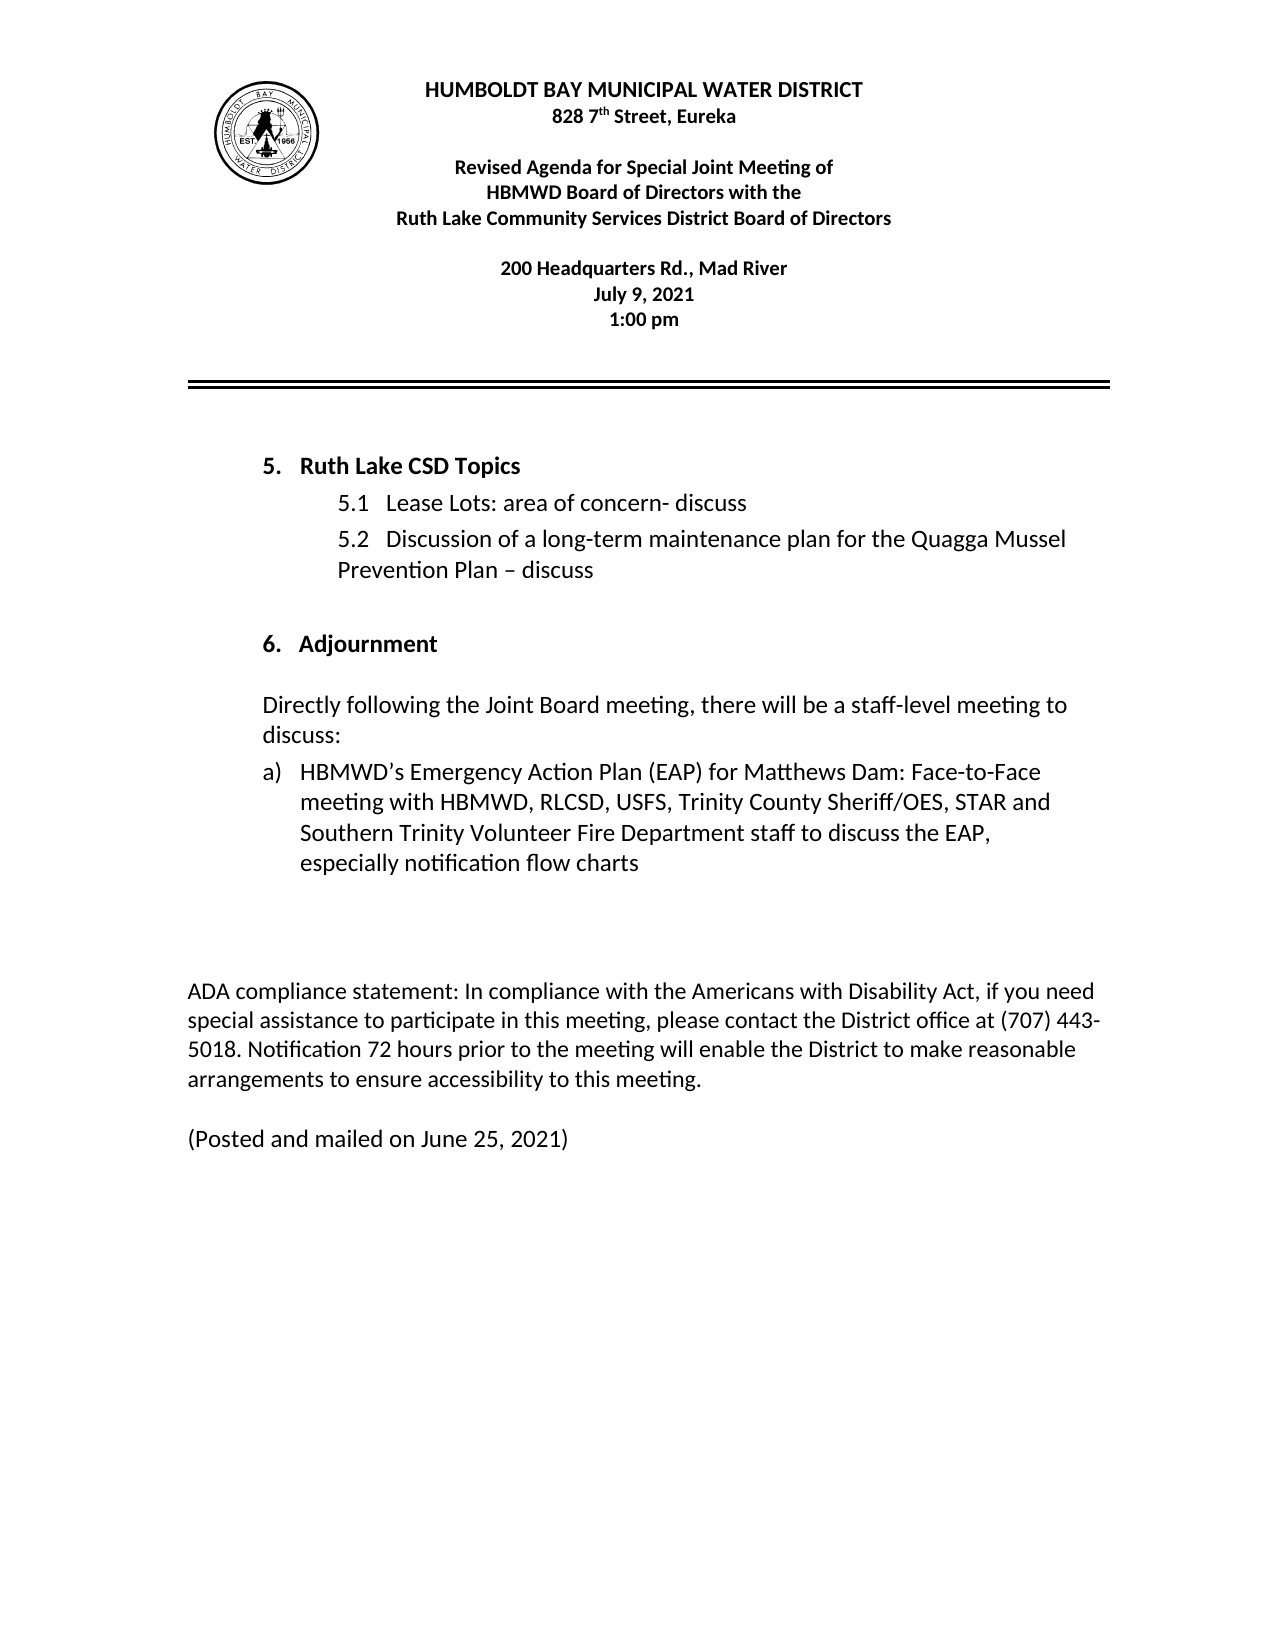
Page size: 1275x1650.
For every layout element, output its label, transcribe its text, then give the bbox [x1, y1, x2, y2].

text ADA compliance statement: In compliance with the Americans with Disability Act, if you need special assistance to participate in this meeting, please contact the District office at (707) 443-5018. Notification 72 hours prior to the meeting will enable the District to make reasonable arrangements to ensure accessibility to this meeting. [187, 976, 1134, 1093]
text 5.1 Lease Lots: area of concern- discuss [337, 487, 1087, 517]
text 6. Adjournment [187, 628, 1087, 658]
text 5.2 Discussion of a long-term maintenance plan for the Quagga Mussel Prevention Plan – discuss [337, 524, 1087, 585]
picture [206, 75, 330, 200]
list HBMWD’s Emergency Action Plan (EAP) for Matthews Dam: Face-to-Face meeting with HBMWD, RLCSD, , Trinity County Sheriff/OES, STAR and Southern Trinity Volunteer Fire Department staff to discuss the EAP, especially notification flow charts [262, 756, 1087, 878]
list Ruth Lake CSD Topics [262, 450, 1087, 481]
text (Posted and mailed on June 25, 2021) [187, 1123, 1087, 1154]
text Directly following the Joint Board meeting, there will be a staff-level meeting to discuss: [262, 689, 1087, 750]
